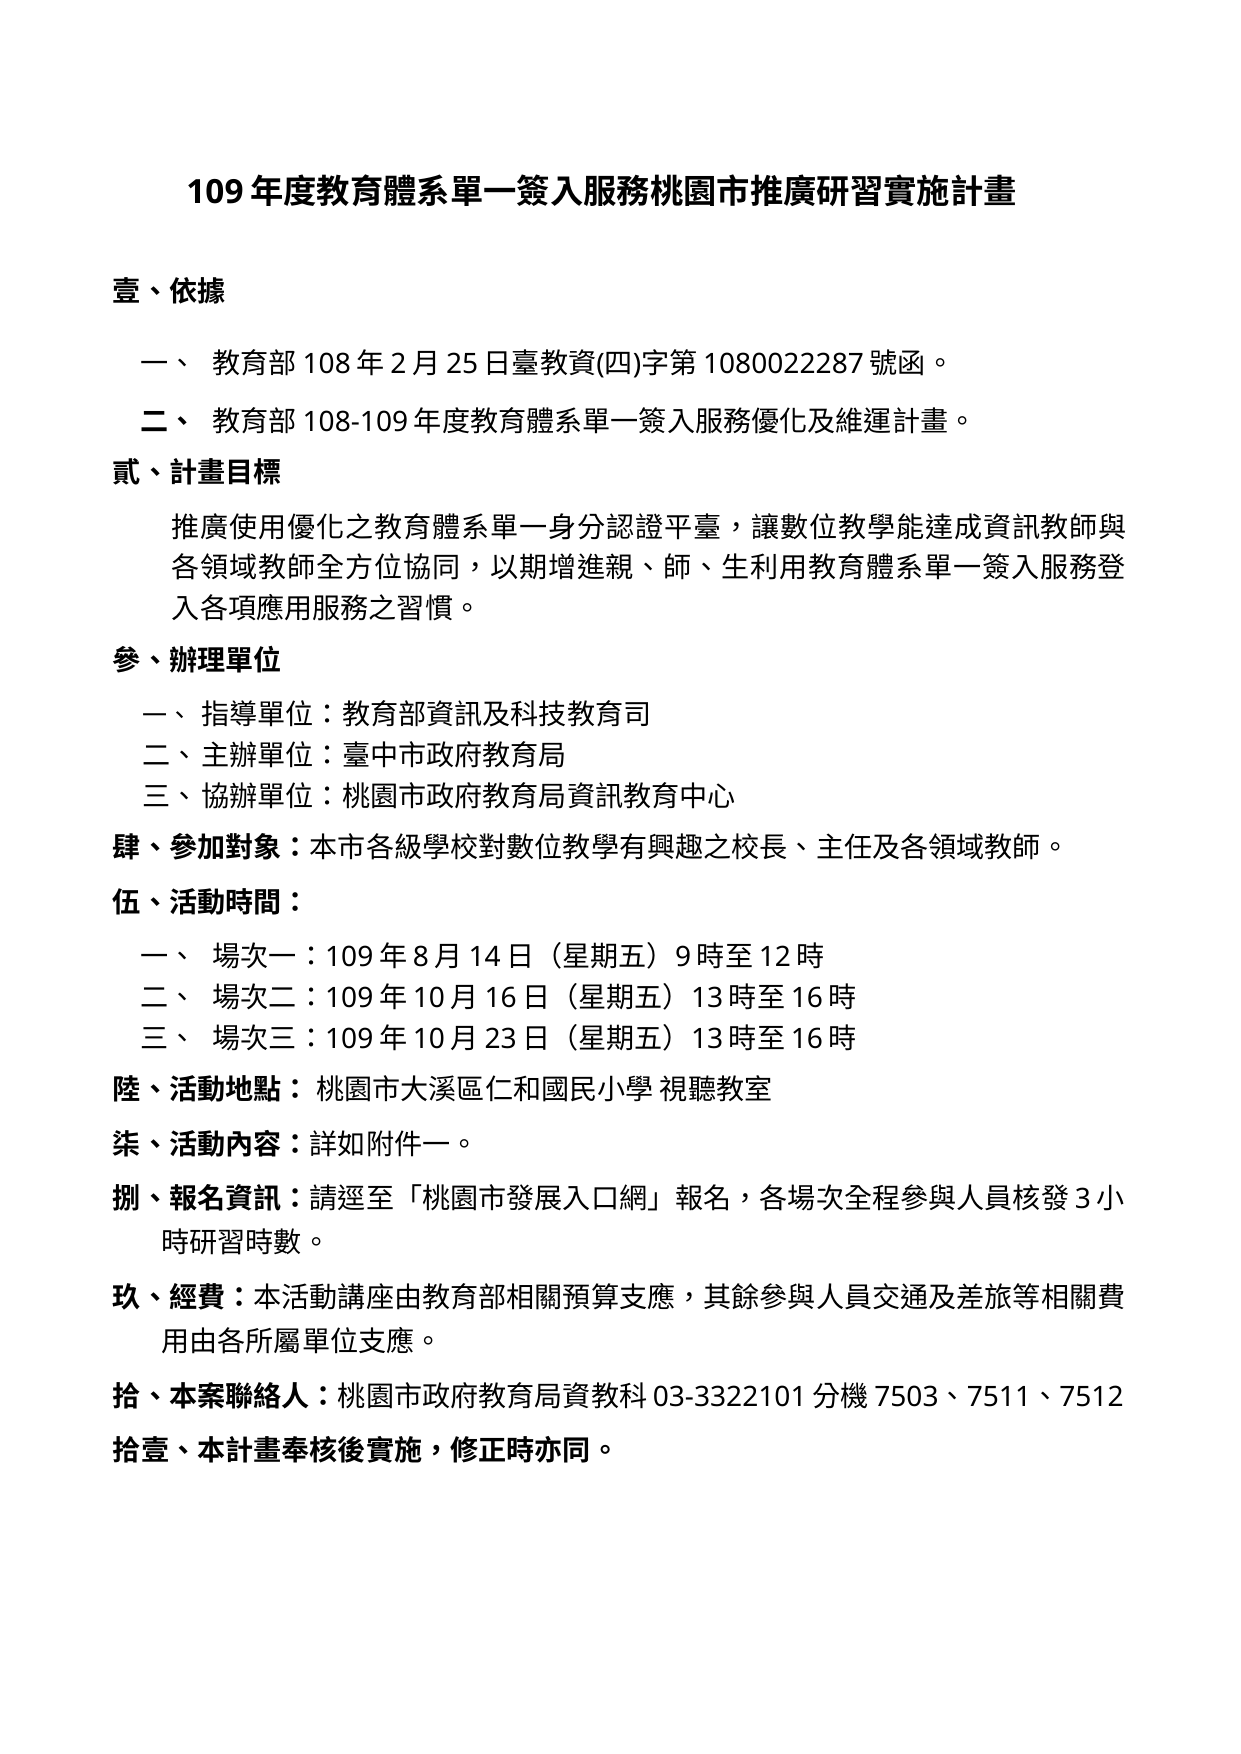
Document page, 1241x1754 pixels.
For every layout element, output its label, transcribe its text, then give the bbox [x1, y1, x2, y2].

text 柒、活動內容：詳如附件一。 [113, 1122, 1128, 1162]
list 場次一：109年8月14日（星期五）9時至12時 [141, 934, 1128, 975]
text 壹、依據 [113, 269, 1128, 310]
list 教育部108-109年度教育體系單一簽入服務優化及維運計畫。 [141, 398, 1128, 439]
text 陸、活動地點： 桃園市大溪區仁和國民小學 視聽教室 [113, 1067, 1128, 1108]
text 拾壹、本計畫奉核後實施，修正時亦同。 [113, 1428, 1128, 1469]
list 協辦單位：桃園市政府教育局資訊教育中心 [142, 773, 1128, 814]
list 指導單位：教育部資訊及科技教育司 [142, 692, 1128, 733]
text 109年度教育體系單一簽入服務桃園市推廣研習實施計畫 [112, 164, 1090, 213]
text 玖、經費：本活動講座由教育部相關預算支應，其餘參與人員交通及差旅等相關費用由各所屬單位支應。 [113, 1275, 1128, 1359]
text 貳、計畫目標 [113, 450, 1128, 491]
text 參、辦理單位 [113, 637, 1128, 678]
list 教育部108年2月25日臺教資(四)字第1080022287號函。 [141, 323, 1128, 398]
text 肆、參加對象：本市各級學校對數位教學有興趣之校長、主任及各領域教師。 [113, 825, 1128, 866]
text 推廣使用優化之教育體系單一身分認證平臺，讓數位教學能達成資訊教師與各領域教師全方位協同，以期增進親、師、生利用教育體系單一簽入服務登入各項應用服務之習慣。 [172, 504, 1128, 627]
list 主辦單位：臺中市政府教育局 [142, 733, 1128, 773]
list 場次二：109年10月16日（星期五）13時至16時 [141, 975, 1128, 1016]
text 拾、本案聯絡人：桃園市政府教育局資教科03-3322101分機7503、7511、7512 [113, 1373, 1128, 1414]
text 捌、報名資訊：請逕至「桃園市發展入口網」報名，各場次全程參與人員核發3小時研習時數。 [113, 1176, 1128, 1261]
list 場次三：109年10月23日（星期五）13時至16時 [141, 1016, 1128, 1056]
text 伍、活動時間： [113, 879, 1128, 920]
